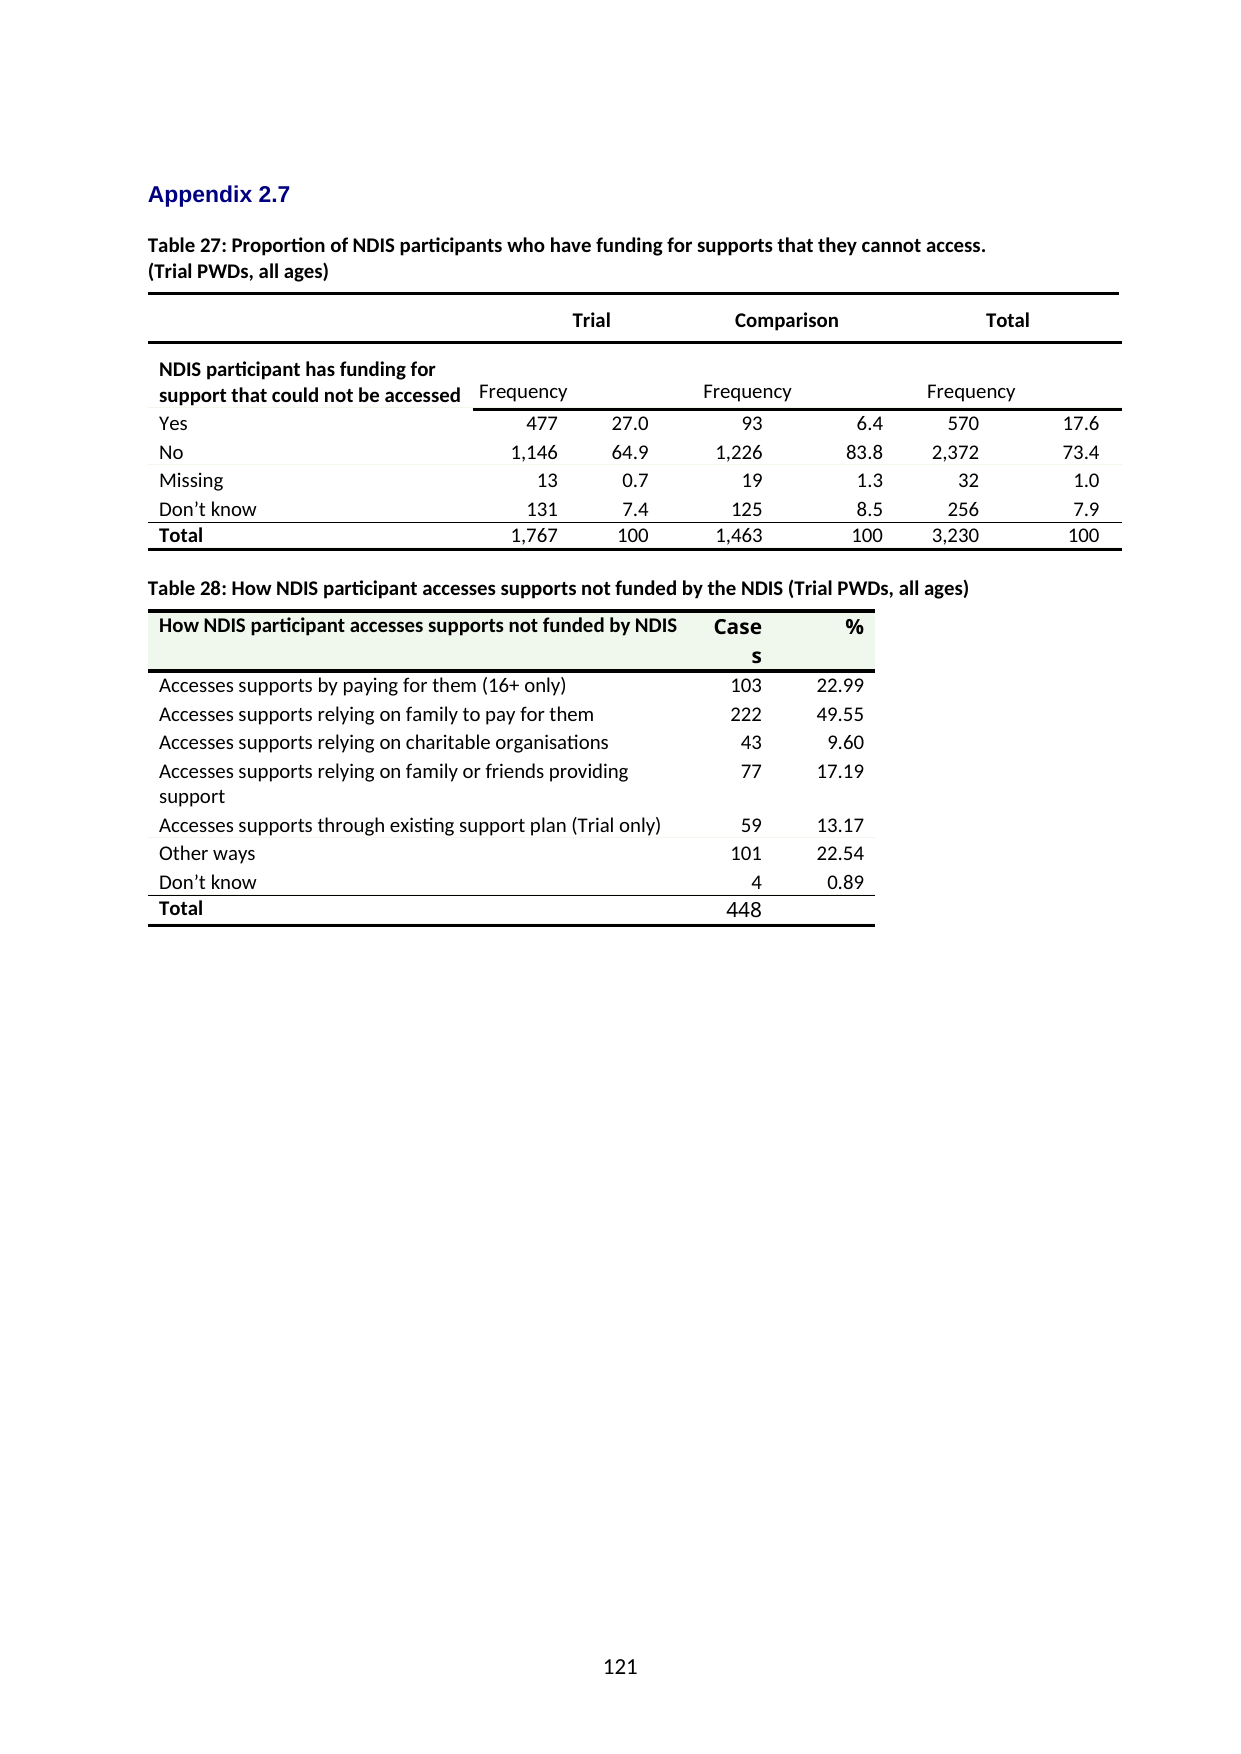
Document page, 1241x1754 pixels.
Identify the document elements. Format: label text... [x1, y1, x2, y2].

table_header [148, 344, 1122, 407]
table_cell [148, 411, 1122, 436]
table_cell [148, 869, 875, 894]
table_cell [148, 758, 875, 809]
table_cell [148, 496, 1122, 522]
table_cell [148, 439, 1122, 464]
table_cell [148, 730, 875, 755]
text Table 28: How NDIS participant accesses supports not funded by the NDIS (Trial PWDs, all ages) [148, 576, 1092, 601]
subtitle Appendix 2.7 [148, 181, 1092, 207]
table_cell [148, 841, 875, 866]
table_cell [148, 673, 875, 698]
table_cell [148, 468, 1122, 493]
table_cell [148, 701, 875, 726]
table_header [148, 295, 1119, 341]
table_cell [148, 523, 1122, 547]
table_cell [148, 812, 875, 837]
text Table 27: Proportion of NDIS participants who have funding for supports that they cannot access. (Trial PWDs, all ages) [148, 232, 1034, 283]
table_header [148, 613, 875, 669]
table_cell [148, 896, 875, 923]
